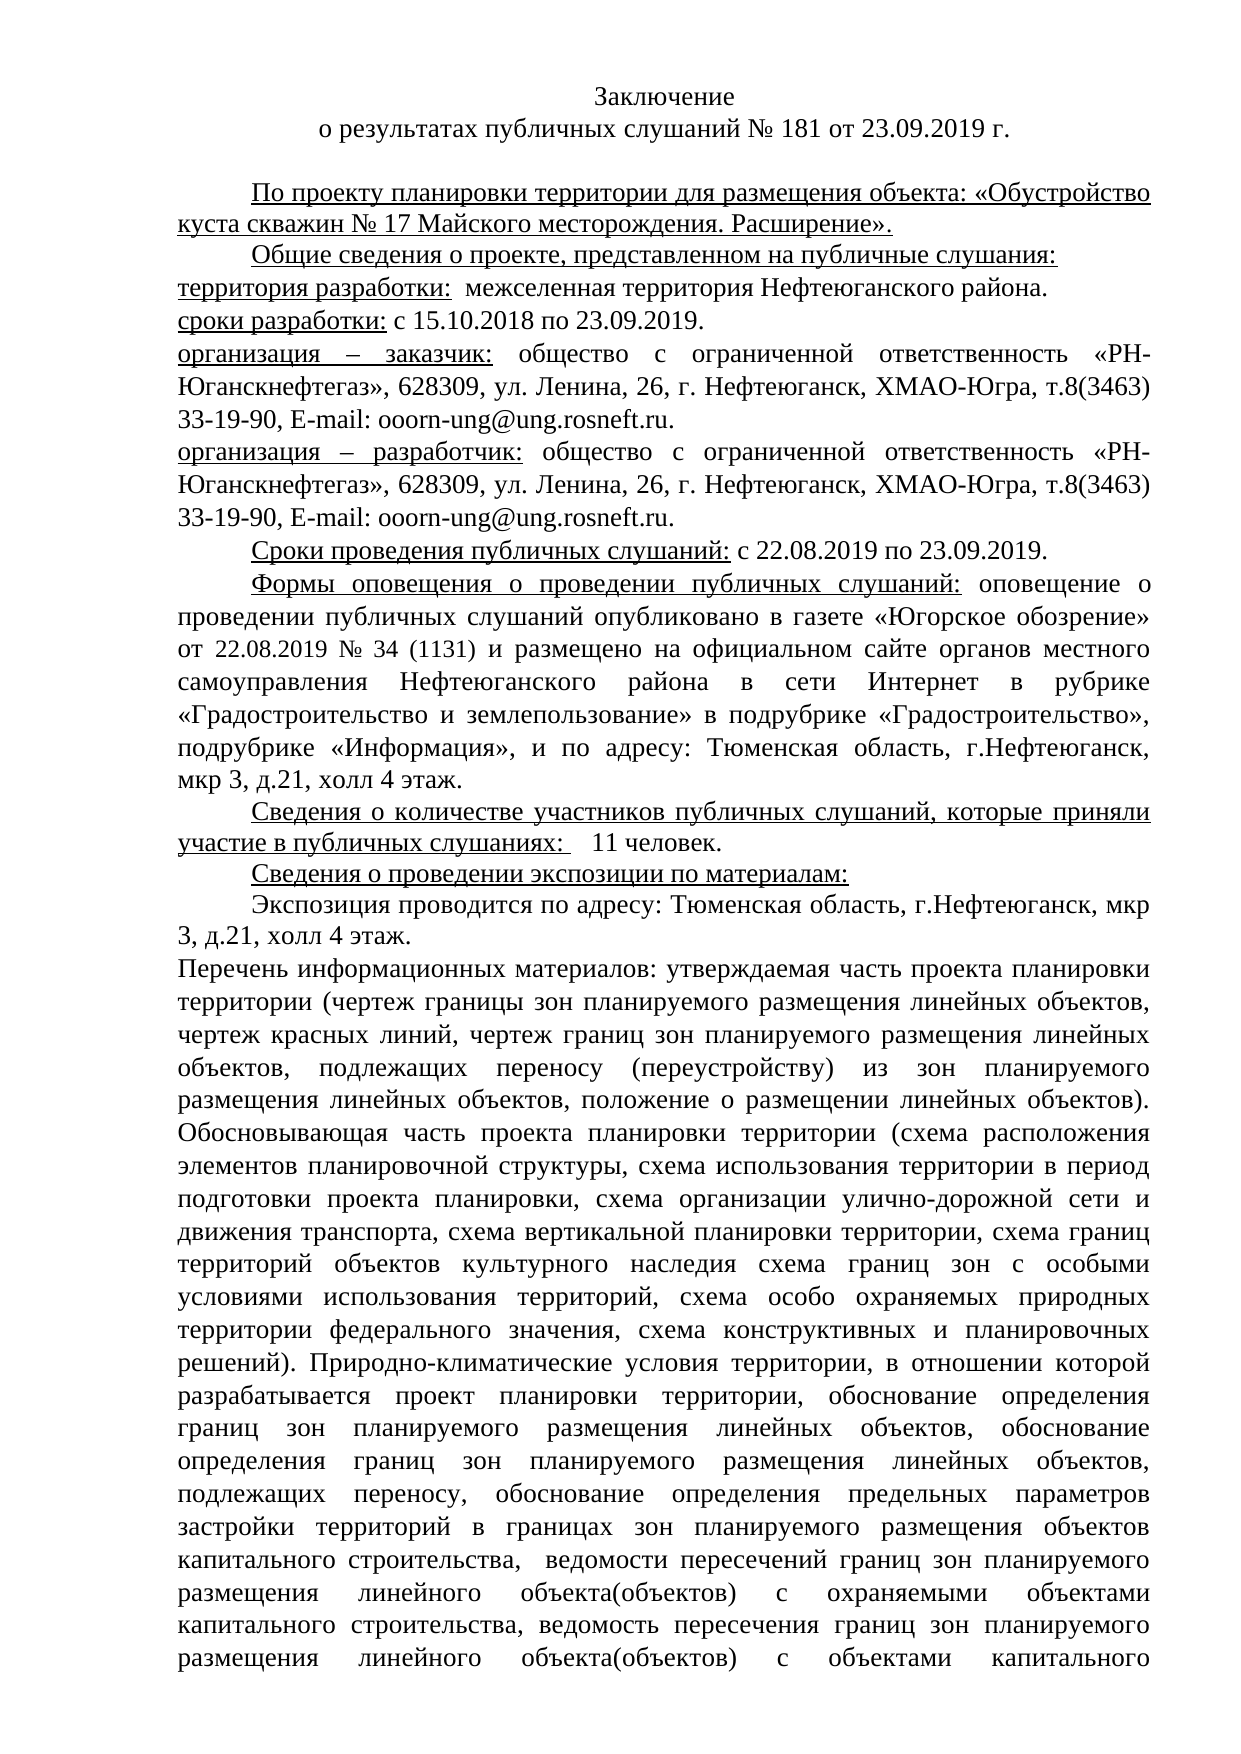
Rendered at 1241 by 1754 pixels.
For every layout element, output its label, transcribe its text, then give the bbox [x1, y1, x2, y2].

text территория разработки: межселенная территория Нефтеюганского района. [177, 270, 1152, 303]
text Формы оповещения о проведении публичных слушаний: оповещение о проведении публичных слушаний опубликовано в газете «Югорское обозрение» от 22.08.2019 № 34 (1131) и размещено на официальном сайте органов местного самоуправления Нефтеюганского района в сети Интернет в рубрике «Градостроительство и землепользование» в подрубрике «Градостроительство», подрубрике «Информация», и по адресу: Тюменская область, г.Нефтеюганск, мкр 3, д.21, холл 4 этаж. [177, 565, 1152, 795]
text Заключение [177, 78, 1152, 111]
text По проекту планировки территории для размещения объекта: «Обустройство куста скважин № 17 Майского месторождения. Расширение». [177, 176, 1152, 239]
text Сроки проведения публичных слушаний: с 22.08.2019 по 23.09.2019. [177, 532, 1152, 565]
text Экспозиция проводится по адресу: Тюменская область, г.Нефтеюганск, мкр 3, д.21, холл 4 этаж. [177, 888, 1152, 951]
text о результатах публичных слушаний № 181 от 23.09.2019 г. [177, 111, 1152, 143]
text Сведения о количестве участников публичных слушаний, которые приняли участие в публичных слушаниях: 11 человек. [177, 795, 1152, 857]
text организация – разработчик: общество с ограниченной ответственность «РН-Юганскнефтегаз», 628309, ул. Ленина, 26, г. Нефтеюганск, ХМАО-Югра, т.8(3463) 33-19-90, E-mail: ooorn-ung@ung.rosneft.ru. [177, 434, 1152, 532]
text сроки разработки: с 15.10.2018 по 23.09.2019. [177, 303, 1152, 335]
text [177, 951, 1152, 1672]
text организация – заказчик: общество с ограниченной ответственность «РН-Юганскнефтегаз», 628309, ул. Ленина, 26, г. Нефтеюганск, ХМАО-Югра, т.8(3463) 33-19-90, E-mail: ooorn-ung@ung.rosneft.ru. [177, 335, 1152, 434]
text Сведения о проведении экспозиции по материалам: [177, 857, 1152, 888]
text Общие сведения о проекте, представленном на публичные слушания: [177, 239, 1152, 270]
